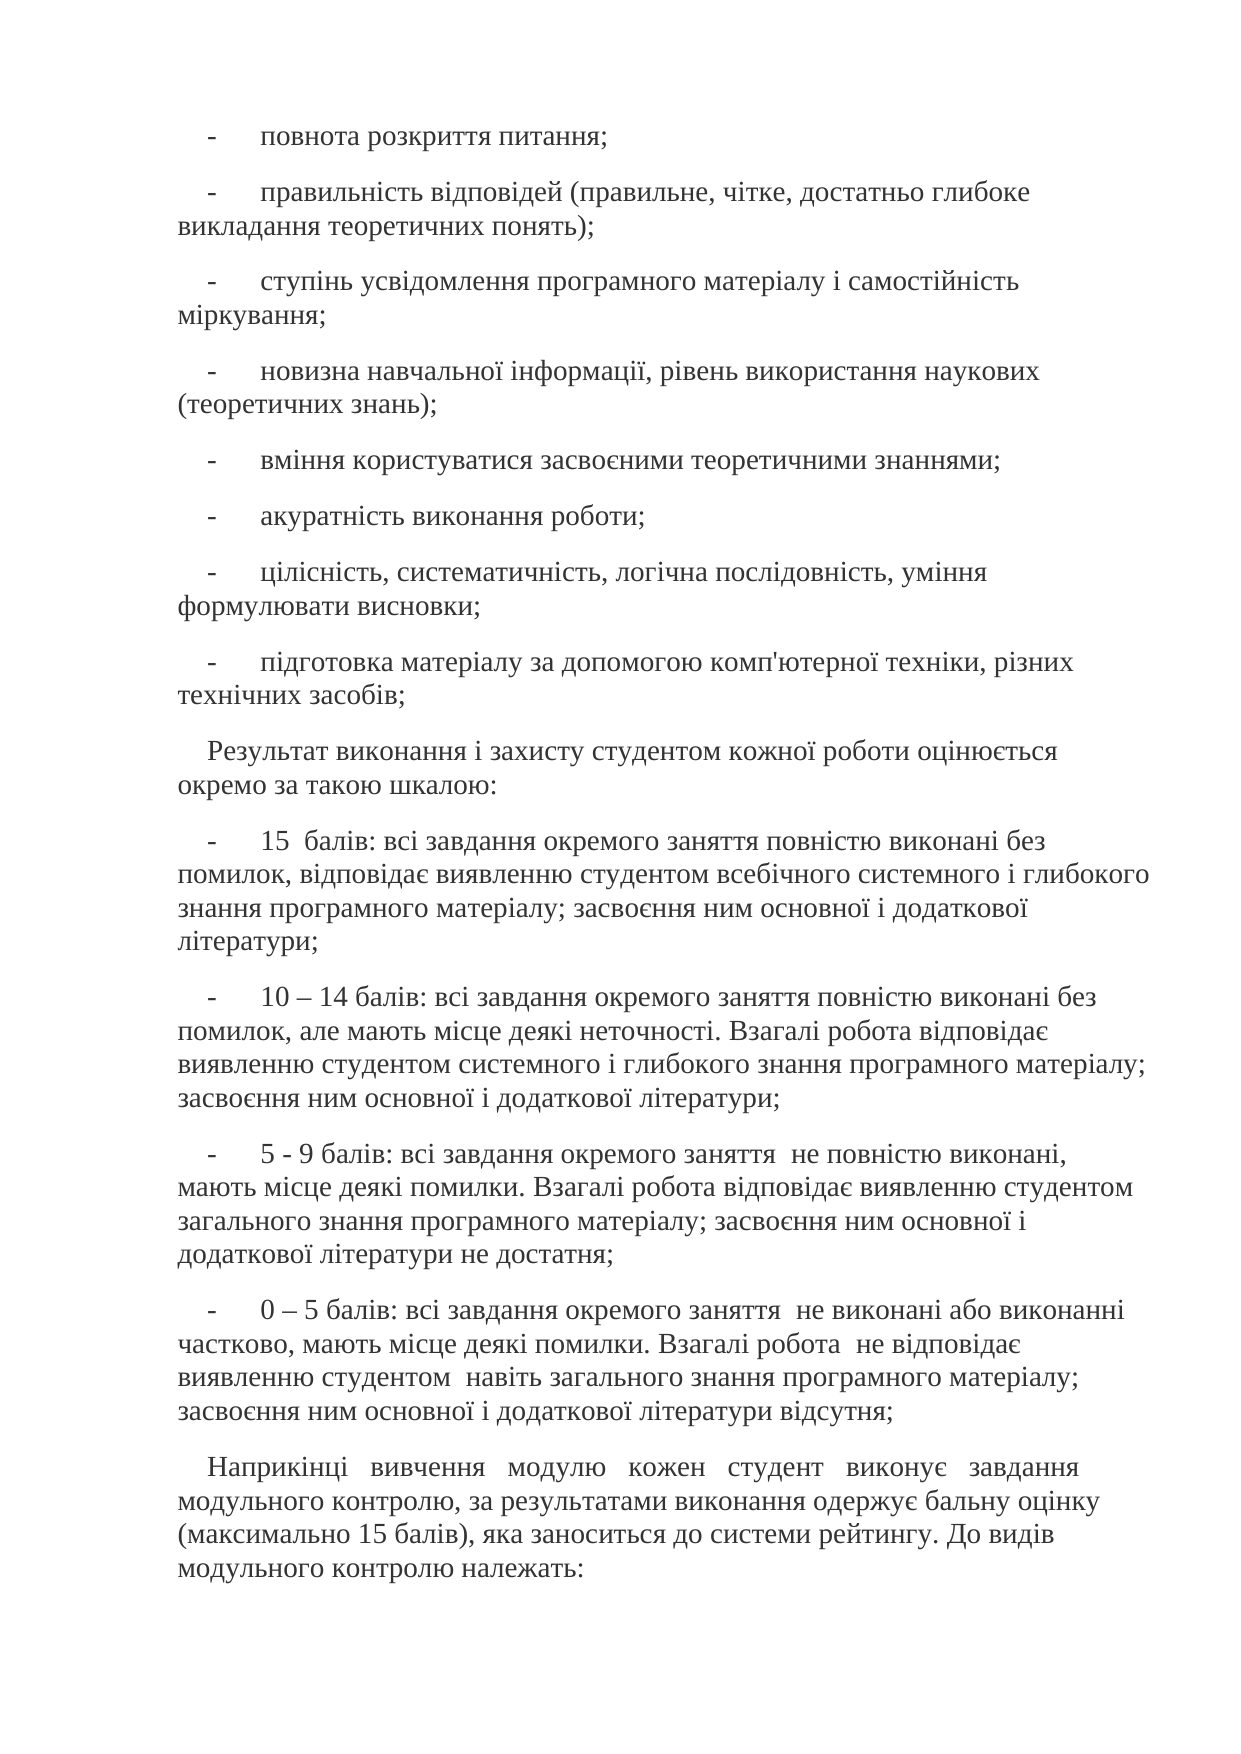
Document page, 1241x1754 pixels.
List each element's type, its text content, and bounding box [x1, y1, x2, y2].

text - повнота розкриття питання; [177, 118, 1152, 152]
text - вміння користуватися засвоєними теоретичними знаннями; [177, 442, 1152, 476]
text - 10 – 14 балів: всі завдання окремого заняття повністю виконані без помилок, але мають місце деякі неточності. Взагалі робота відповідає виявленню студентом системного і глибокого знання програмного матеріалу; засвоєння ним основної і додаткової літератури; [177, 979, 1152, 1113]
text - підготовка матеріалу за допомогою комп'ютерної техніки, різних технічних засобів; [177, 644, 1152, 711]
text - правильність відповідей (правильне, чітке, достатньо глибоке викладання теоретичних понять); [177, 174, 1152, 241]
text Наприкінці вивчення модулю кожен студент виконує завдання модульного контролю, за результатами виконання одержує бальну оцінку (максимально 15 балів), яка заноситься до системи рейтингу. До видів модульного контролю належать: [177, 1449, 1152, 1583]
text - 0 – 5 балів: всі завдання окремого заняття не виконані або виконанні частково, мають місце деякі помилки. Взагалі робота не відповідає виявленню студентом навіть загального знання програмного матеріалу; засвоєння ним основної і додаткової літератури відсутня; [177, 1292, 1152, 1427]
text - новизна навчальної інформації, рівень використання наукових (теоретичних знань); [177, 353, 1152, 420]
text Результат виконання і захисту студентом кожної роботи оцінюється окремо за такою шкалою: [177, 733, 1152, 800]
text - 5 - 9 балів: всі завдання окремого заняття не повністю виконані, мають місце деякі помилки. Взагалі робота відповідає виявленню студентом загального знання програмного матеріалу; засвоєння ним основної і додаткової літератури не достатня; [177, 1136, 1152, 1270]
text - ступінь усвідомлення програмного матеріалу і самостійність міркування; [177, 263, 1152, 331]
text - акуратність виконання роботи; [177, 498, 1152, 532]
text - 15 балів: всі завдання окремого заняття повністю виконані без помилок, відповідає виявленню студентом всебічного системного і глибокого знання програмного матеріалу; засвоєння ним основної і додаткової літератури; [177, 823, 1152, 957]
text - цілісність, систематичність, логічна послідовність, уміння формулювати висновки; [177, 554, 1152, 621]
